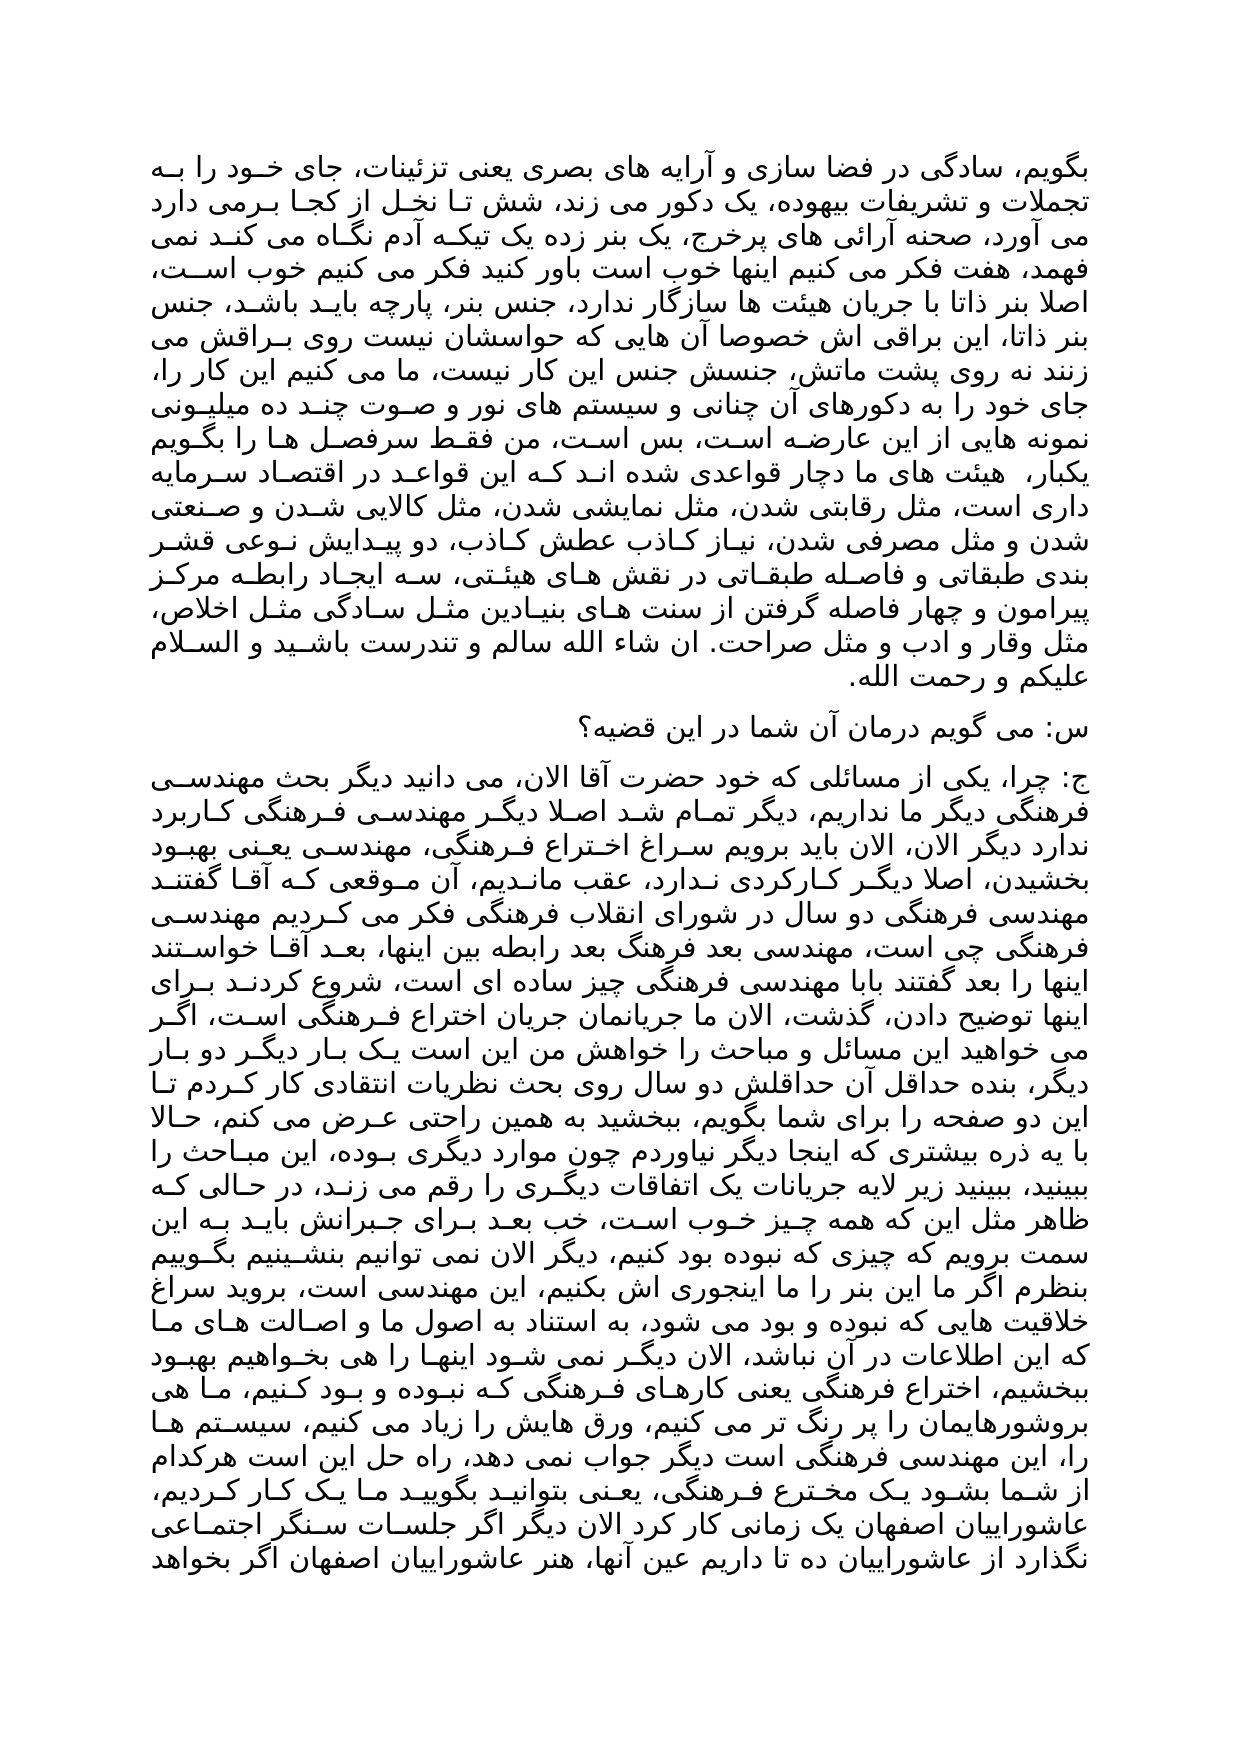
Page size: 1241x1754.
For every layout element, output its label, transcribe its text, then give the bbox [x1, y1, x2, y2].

text س: می گویم درمان آن شما در این قضیه؟ [150, 710, 1090, 744]
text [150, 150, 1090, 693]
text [150, 761, 1090, 1576]
